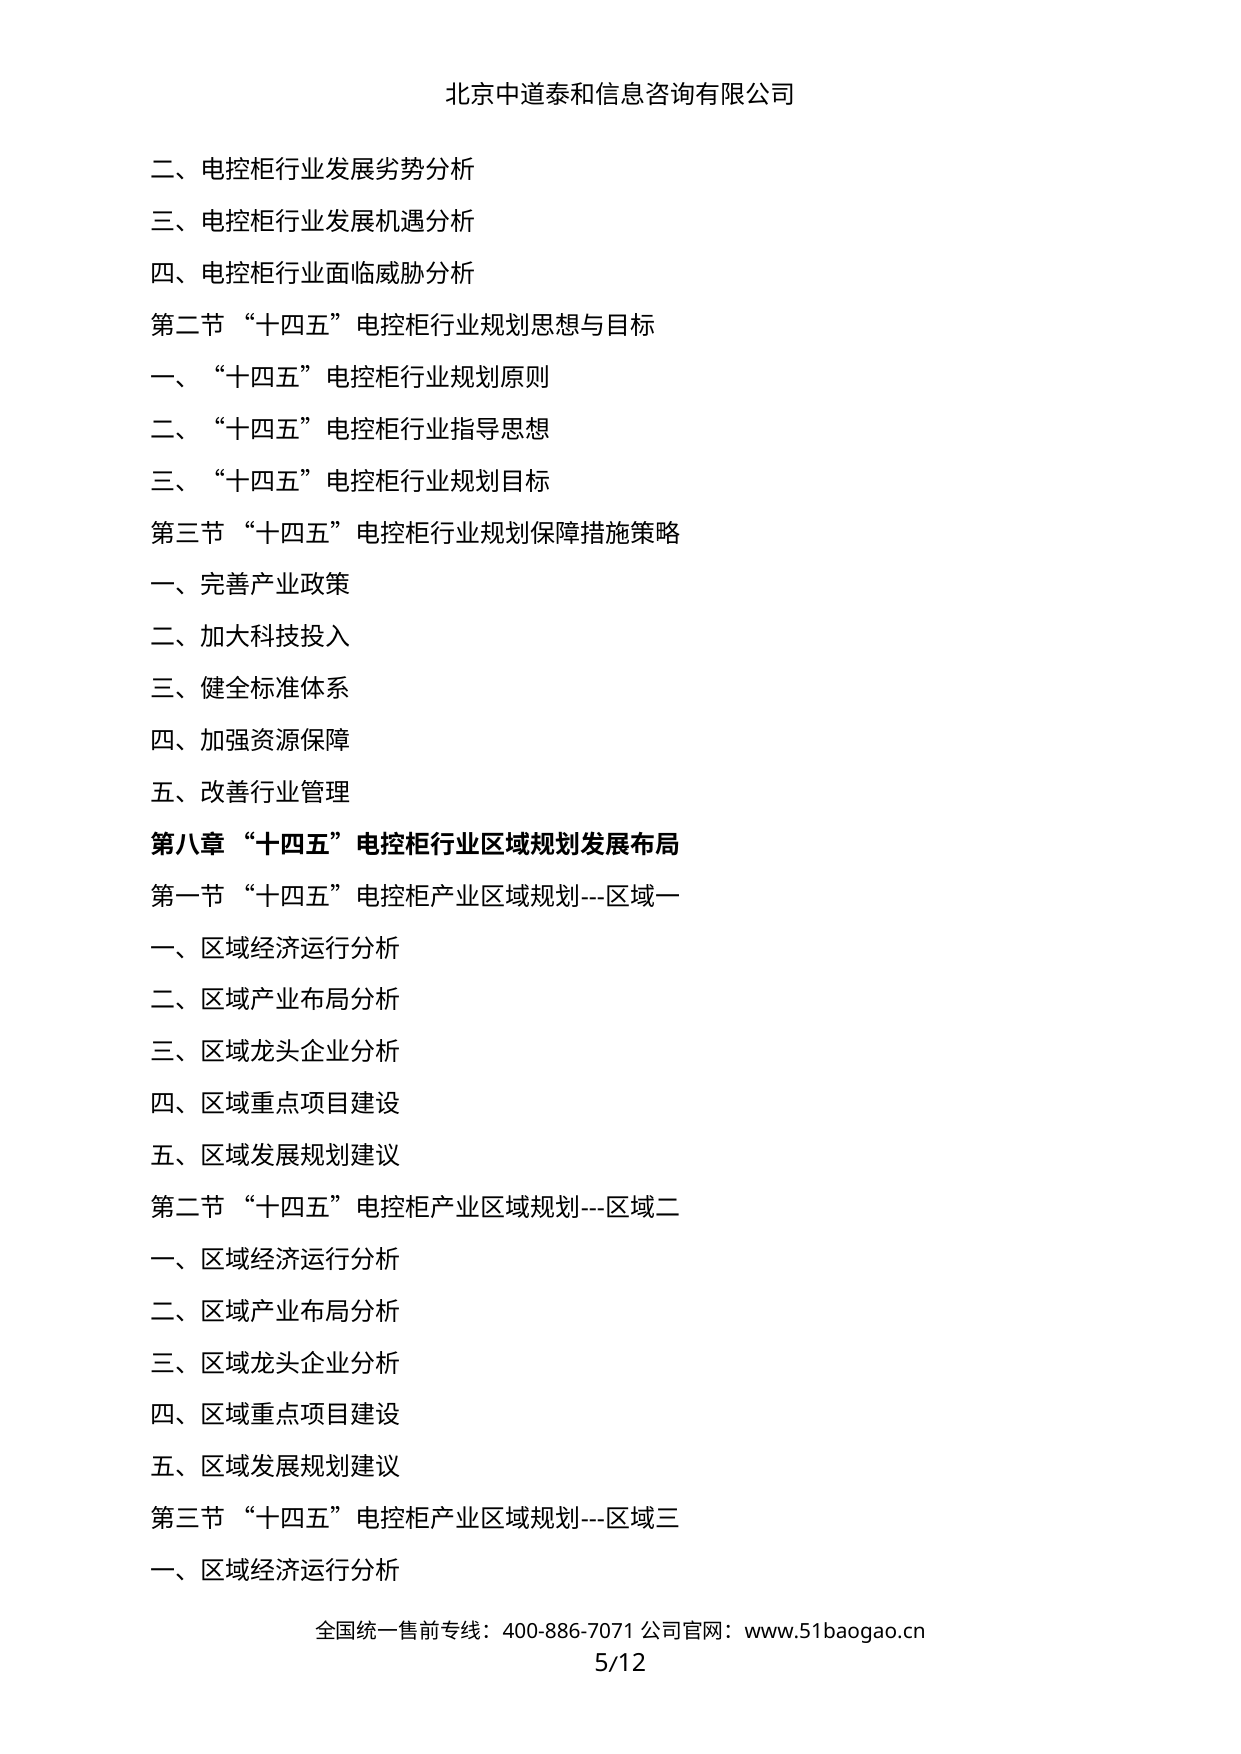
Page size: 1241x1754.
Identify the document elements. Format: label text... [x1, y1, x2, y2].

text 四、区域重点项目建设 [150, 1084, 1090, 1120]
text 一、区域经济运行分析 [150, 928, 1090, 964]
text 二、“十四五”电控柜行业指导思想 [150, 409, 1090, 446]
text 四、加强资源保障 [150, 721, 1090, 757]
text 二、区域产业布局分析 [150, 980, 1090, 1016]
text 五、区域发展规划建议 [150, 1447, 1090, 1483]
text 三、区域龙头企业分析 [150, 1343, 1090, 1379]
text 三、“十四五”电控柜行业规划目标 [150, 461, 1090, 497]
text 一、区域经济运行分析 [150, 1239, 1090, 1276]
text 第一节 “十四五”电控柜产业区域规划---区域一 [150, 876, 1090, 912]
text 一、“十四五”电控柜行业规划原则 [150, 357, 1090, 394]
text 五、改善行业管理 [150, 772, 1090, 809]
text 一、完善产业政策 [150, 565, 1090, 601]
text 第三节 “十四五”电控柜行业规划保障措施策略 [150, 513, 1090, 549]
text 二、加大科技投入 [150, 617, 1090, 653]
text 二、区域产业布局分析 [150, 1291, 1090, 1327]
text 第八章 “十四五”电控柜行业区域规划发展布局 [150, 824, 1090, 861]
text 第二节 “十四五”电控柜产业区域规划---区域二 [150, 1187, 1090, 1224]
text 三、健全标准体系 [150, 669, 1090, 705]
text 五、区域发展规划建议 [150, 1136, 1090, 1172]
text 第三节 “十四五”电控柜产业区域规划---区域三 [150, 1499, 1090, 1535]
text 四、区域重点项目建设 [150, 1395, 1090, 1431]
text 第二节 “十四五”电控柜行业规划思想与目标 [150, 306, 1090, 342]
text 二、电控柜行业发展劣势分析 [150, 150, 1090, 186]
text 三、电控柜行业发展机遇分析 [150, 202, 1090, 238]
text 一、区域经济运行分析 [150, 1551, 1090, 1587]
text 四、电控柜行业面临威胁分析 [150, 254, 1090, 290]
text 三、区域龙头企业分析 [150, 1032, 1090, 1068]
